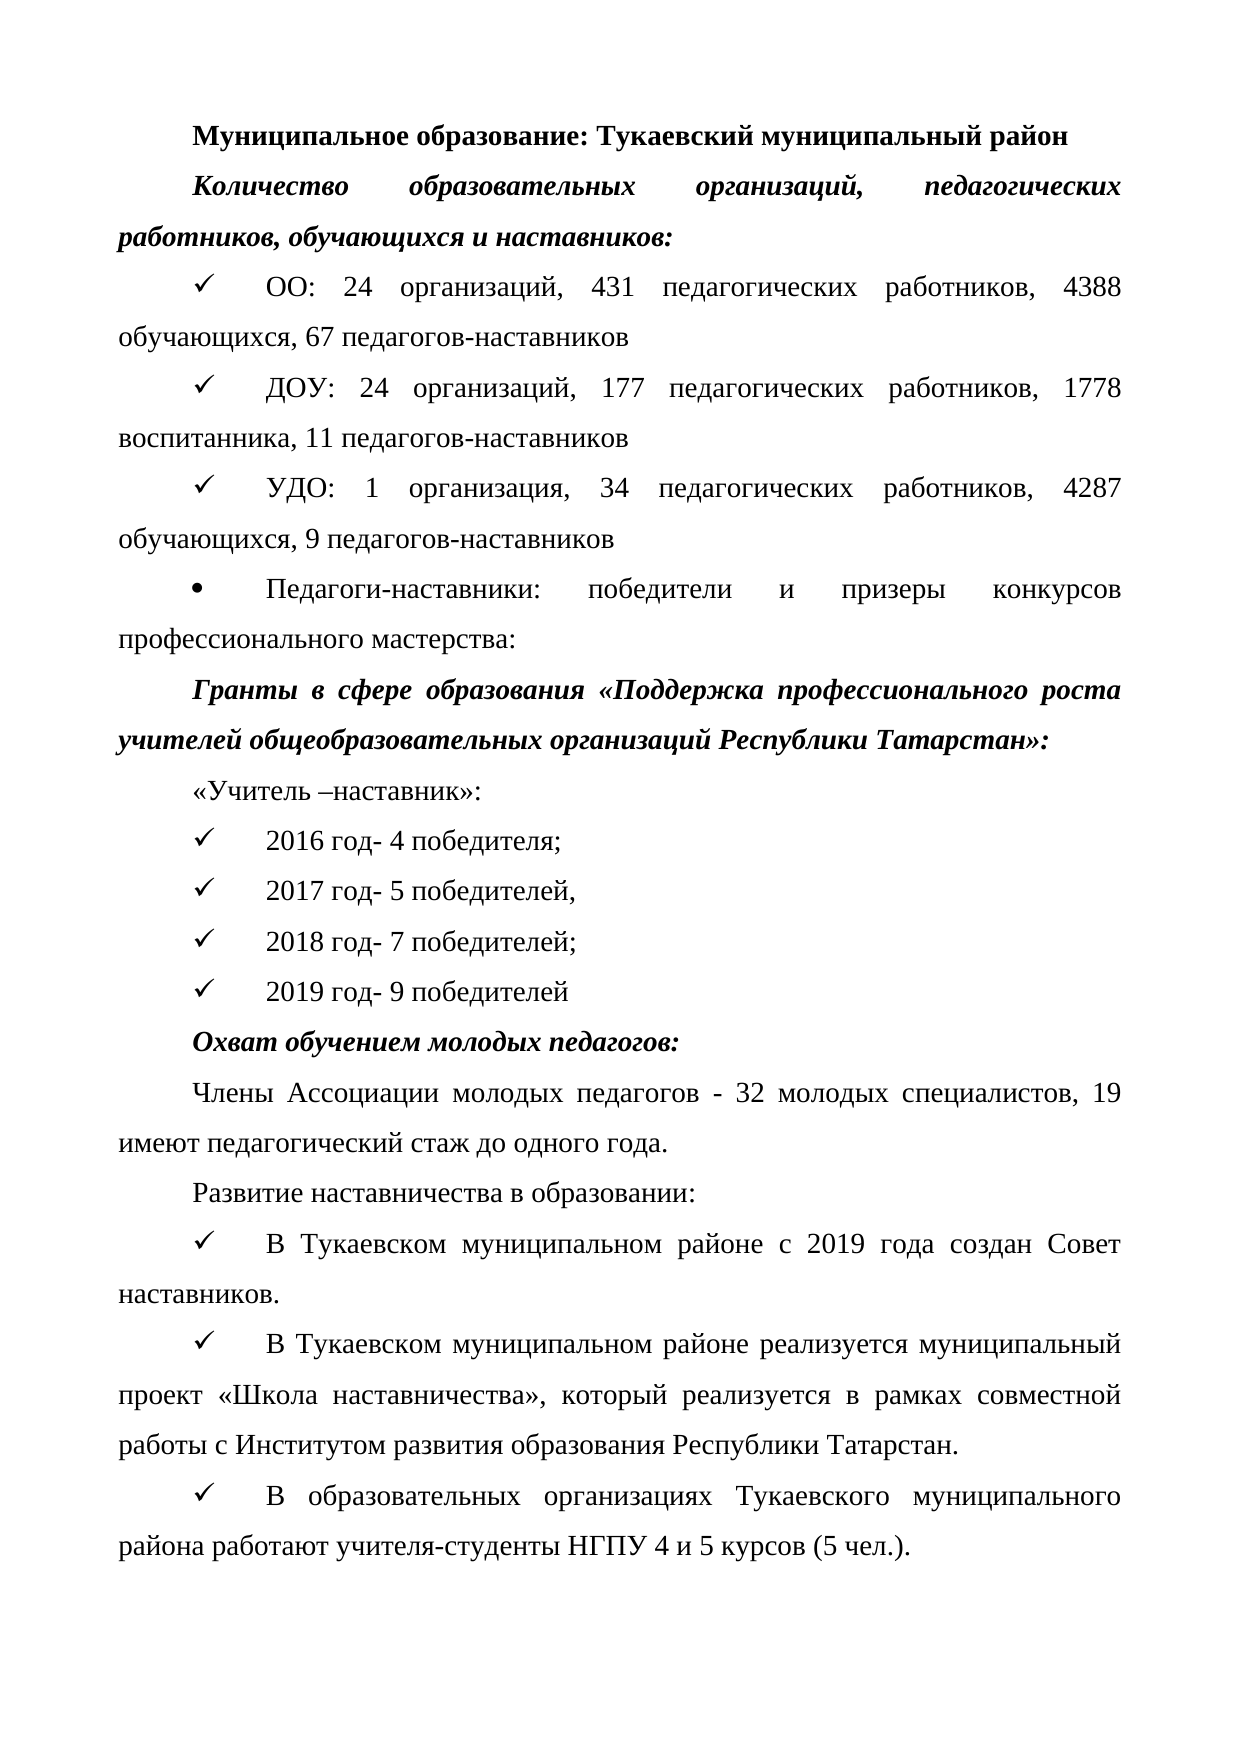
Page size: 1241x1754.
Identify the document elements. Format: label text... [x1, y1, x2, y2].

list 2019 год- 9 победителей [118, 974, 1122, 1008]
list 2017 год- 5 победителей, [118, 873, 1122, 907]
list 2018 год- 7 победителей; [118, 924, 1122, 957]
list В образовательных организациях Тукаевского муниципального района работают учителя-студенты НГПУ 4 и 5 курсов (5 чел.). [118, 1478, 1122, 1562]
list 2016 год- 4 победителя; [118, 823, 1122, 857]
list В Тукаевском муниципальном районе реализуется муниципальный проект «Школа наставничества», который реализуется в рамках совместной работы с Институтом развития образования Республики Татарстан. [118, 1327, 1122, 1461]
list Количество образовательных организаций, педагогических работников, обучающихся и наставников: [118, 168, 1122, 252]
text Муниципальное образование: Тукаевский муниципальный район [118, 118, 1122, 152]
text Гранты в сфере образования «Поддержка профессионального роста учителей общеобразовательных организаций Республики Татарстан»: [118, 672, 1122, 756]
list В Тукаевском муниципальном районе с 2019 года создан Совет наставников. [118, 1226, 1122, 1310]
list ОО: 24 организаций, 431 педагогических работников, 4388 обучающихся, 67 педагогов-наставников [118, 269, 1122, 353]
list УДО: 1 организация, 34 педагогических работников, 4287 обучающихся, 9 педагогов-наставников [118, 471, 1122, 554]
text Члены Ассоциации молодых педагогов - 32 молодых специалистов, 19 имеют педагогический стаж до одного года. [118, 1075, 1122, 1159]
list Педагоги-наставники: победители и призеры конкурсов профессионального мастерства: [118, 571, 1122, 655]
text «Учитель –наставник»: [118, 773, 1122, 806]
list ДОУ: 24 организаций, 177 педагогических работников, 1778 воспитанника, 11 педагогов-наставников [118, 370, 1122, 454]
list Развитие наставничества в образовании: [192, 1176, 1122, 1209]
list Охват обучением молодых педагогов: [192, 1024, 1122, 1058]
